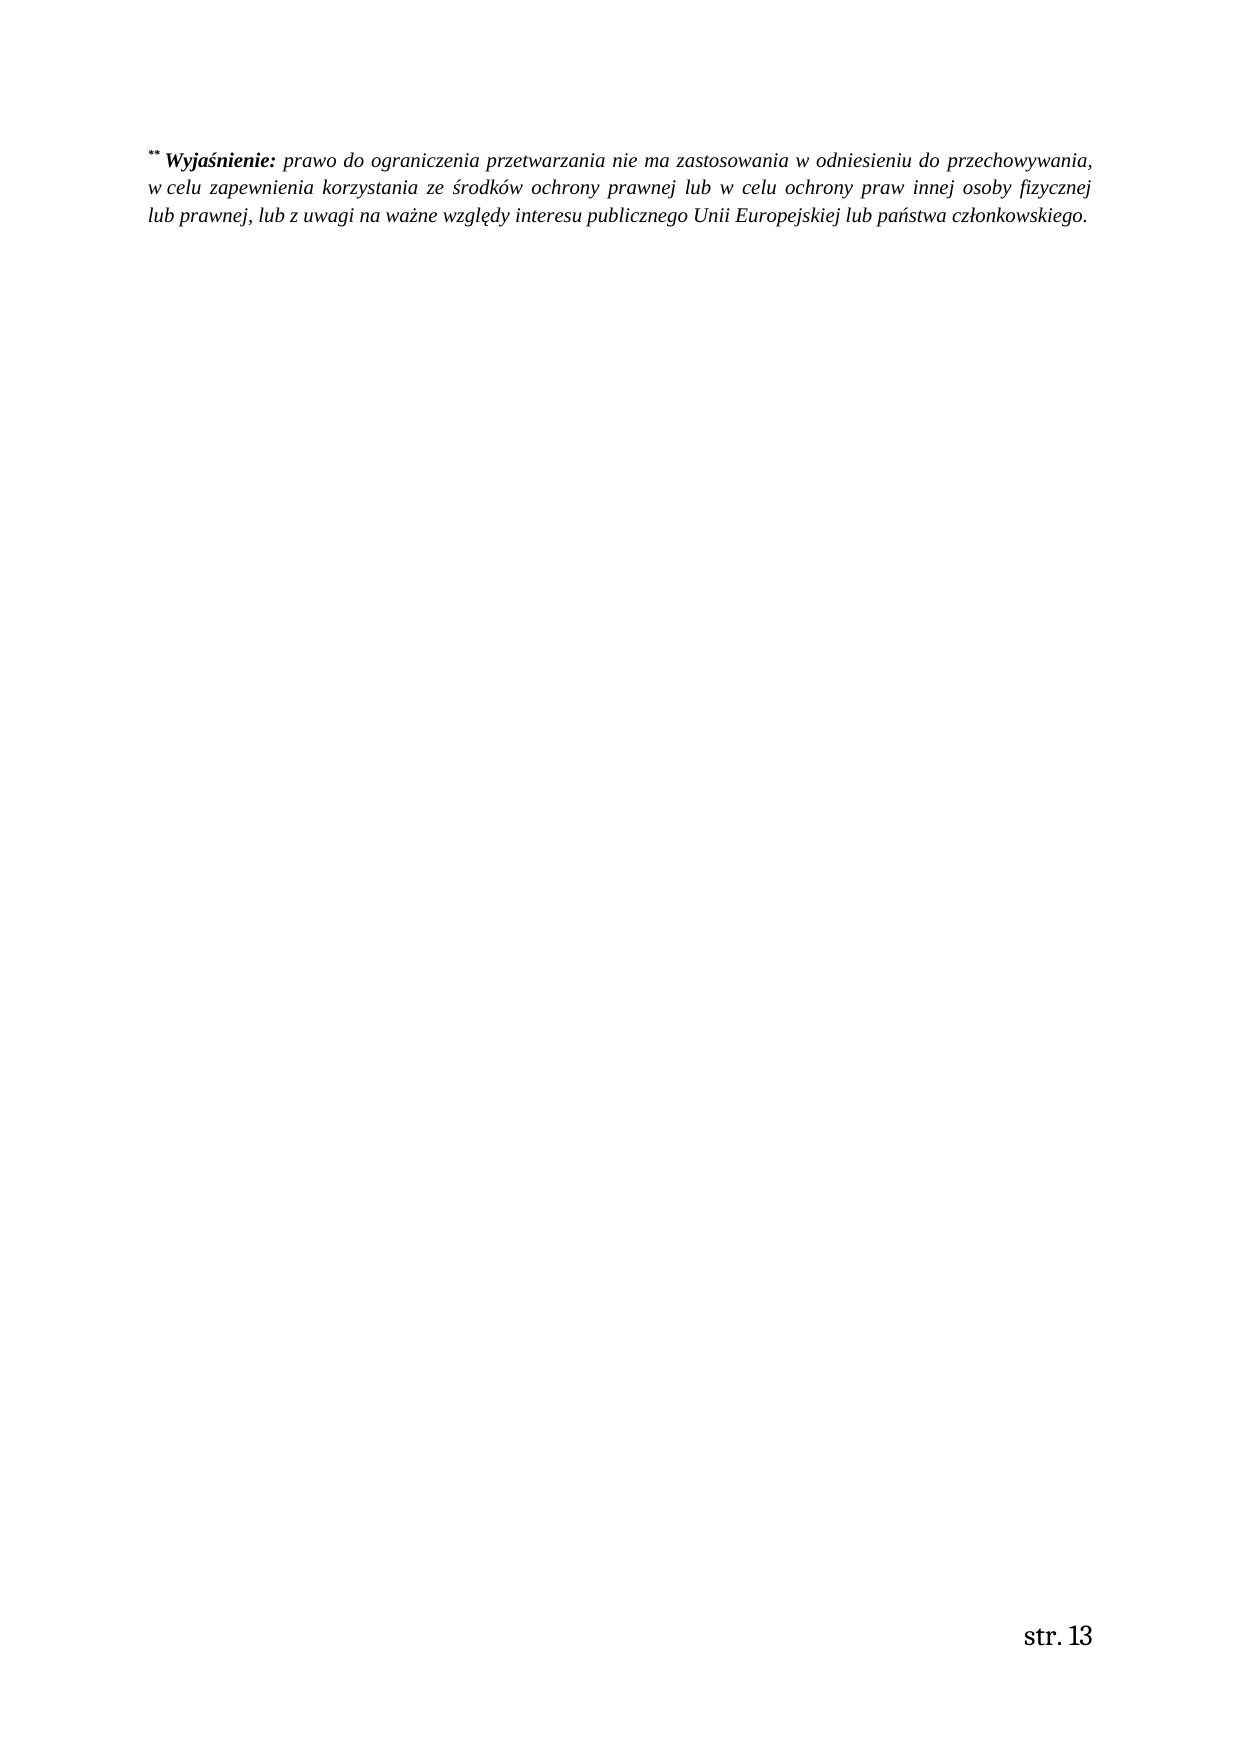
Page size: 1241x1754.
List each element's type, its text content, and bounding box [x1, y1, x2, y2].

text ** Wyjaśnienie: prawo do ograniczenia przetwarzania nie ma zastosowania w odniesieniu do przechowywania, w celu zapewnienia korzystania ze środków ochrony prawnej lub w celu ochrony praw innej osoby fizycznej lub prawnej, lub z uwagi na ważne względy interesu publicznego Unii Europejskiej lub państwa członkowskiego. [148, 148, 1093, 227]
